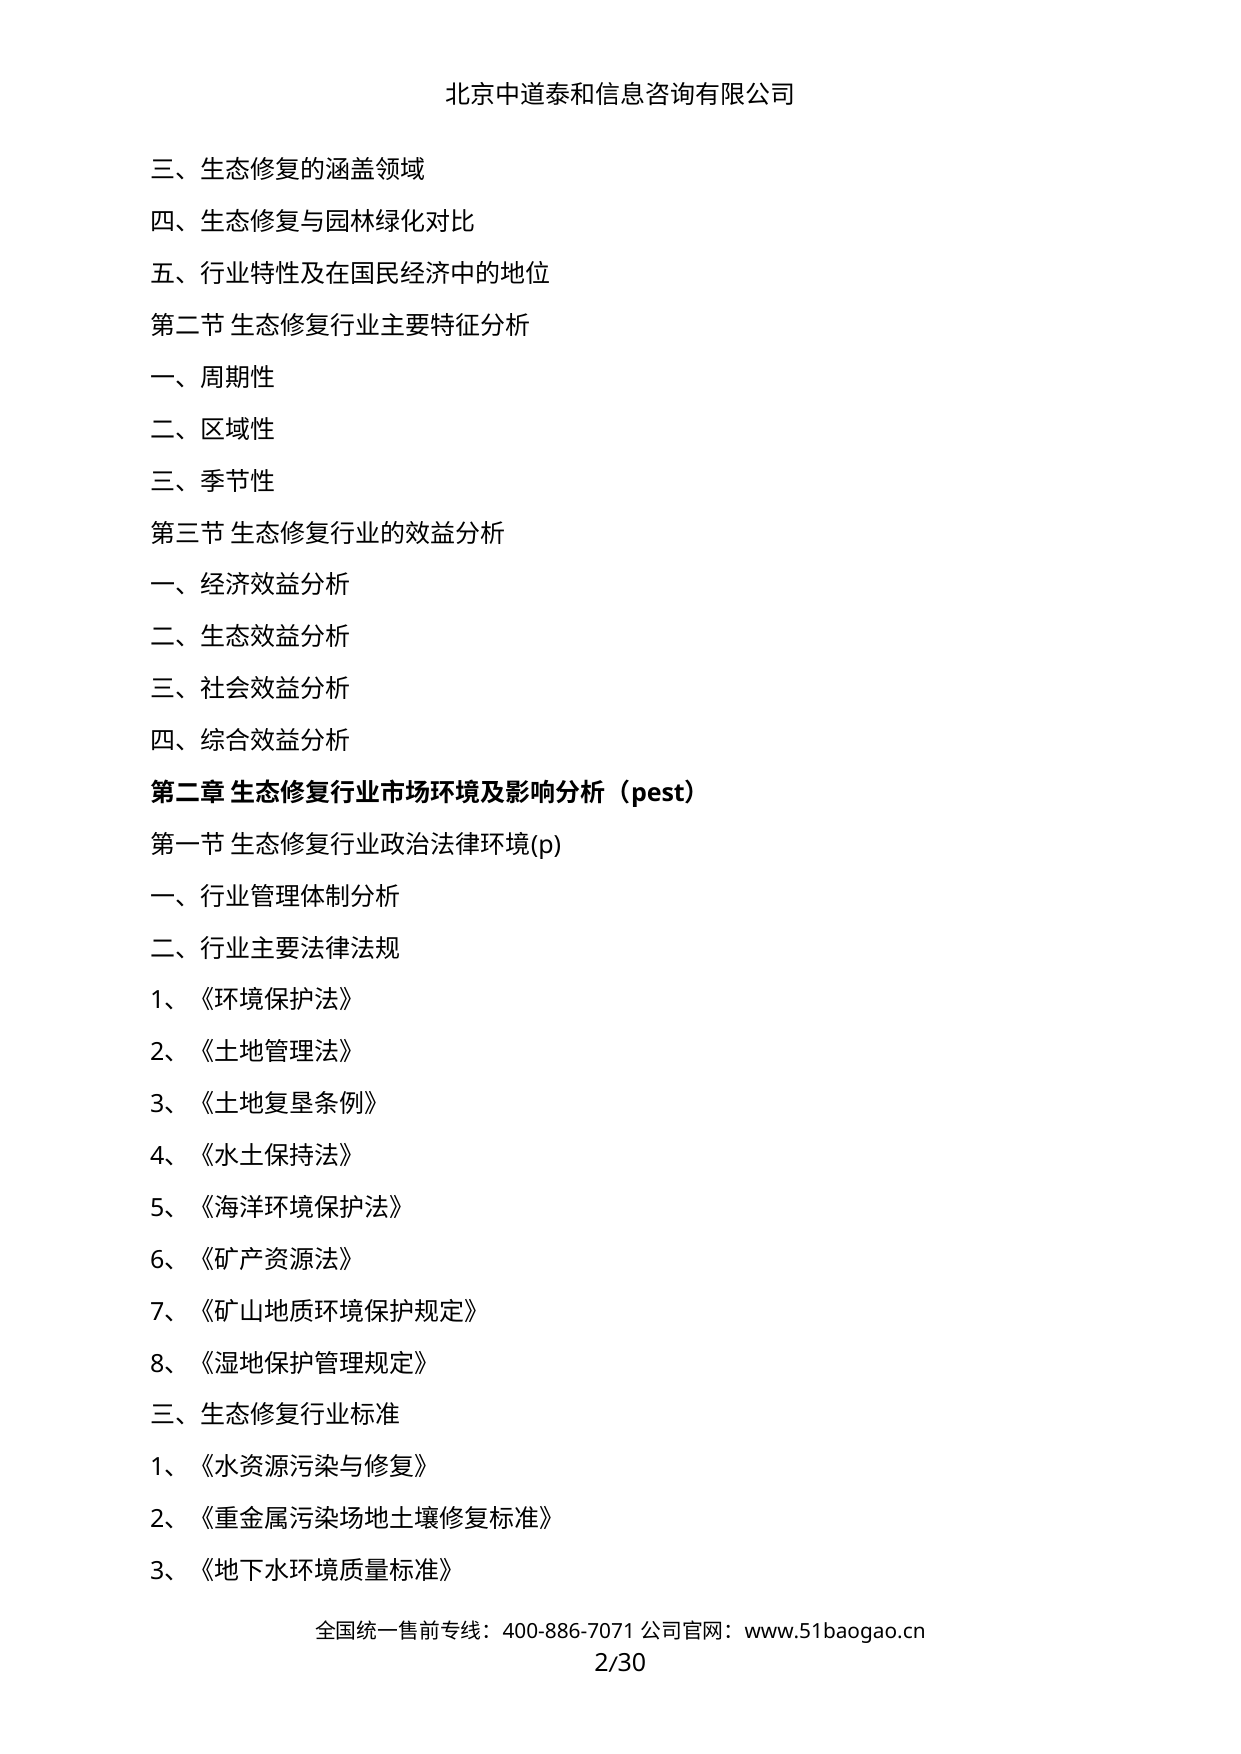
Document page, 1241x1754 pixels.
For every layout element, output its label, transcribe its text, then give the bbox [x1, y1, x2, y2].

text 一、行业管理体制分析 [150, 876, 1090, 912]
text 三、生态修复行业标准 [150, 1395, 1090, 1431]
text 4、《水土保持法》 [150, 1136, 1090, 1172]
text 一、周期性 [150, 357, 1090, 394]
text 8、《湿地保护管理规定》 [150, 1343, 1090, 1379]
text 7、《矿山地质环境保护规定》 [150, 1291, 1090, 1327]
text 6、《矿产资源法》 [150, 1239, 1090, 1276]
text 3、《地下水环境质量标准》 [150, 1551, 1090, 1587]
text 三、季节性 [150, 461, 1090, 497]
text 三、社会效益分析 [150, 669, 1090, 705]
text 三、生态修复的涵盖领域 [150, 150, 1090, 186]
text 2、《重金属污染场地土壤修复标准》 [150, 1499, 1090, 1535]
text 2、《土地管理法》 [150, 1032, 1090, 1068]
text 二、区域性 [150, 409, 1090, 446]
text 1、《水资源污染与修复》 [150, 1447, 1090, 1483]
text 五、行业特性及在国民经济中的地位 [150, 254, 1090, 290]
text 二、行业主要法律法规 [150, 928, 1090, 964]
text 3、《土地复垦条例》 [150, 1084, 1090, 1120]
text 第二章 生态修复行业市场环境及影响分析（pest） [150, 772, 1090, 809]
text 5、《海洋环境保护法》 [150, 1187, 1090, 1224]
text 第一节 生态修复行业政治法律环境(p) [150, 824, 1090, 861]
text 四、生态修复与园林绿化对比 [150, 202, 1090, 238]
text 1、《环境保护法》 [150, 980, 1090, 1016]
text 四、综合效益分析 [150, 721, 1090, 757]
text 第二节 生态修复行业主要特征分析 [150, 306, 1090, 342]
text 二、生态效益分析 [150, 617, 1090, 653]
text 第三节 生态修复行业的效益分析 [150, 513, 1090, 549]
text 一、经济效益分析 [150, 565, 1090, 601]
